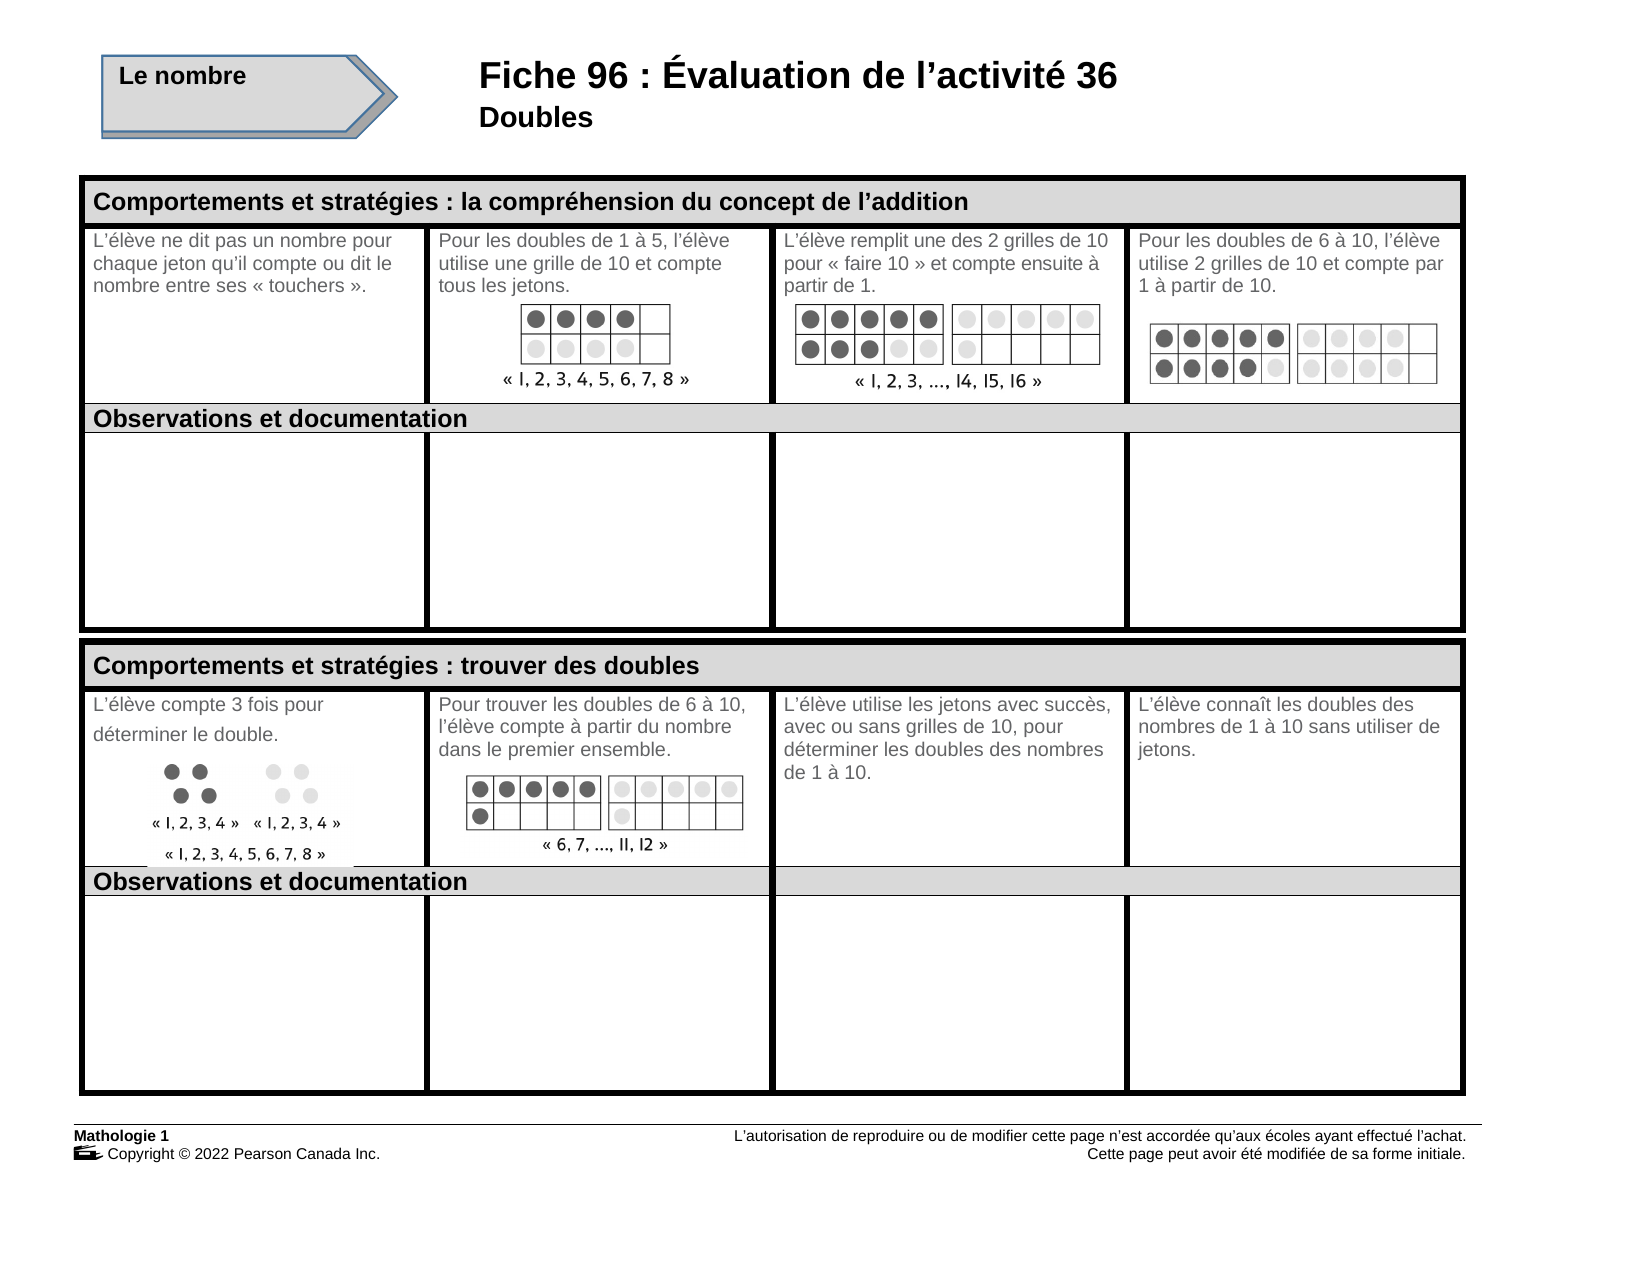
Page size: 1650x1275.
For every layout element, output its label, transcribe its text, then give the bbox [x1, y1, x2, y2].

table_cell [430, 433, 769, 627]
table_cell Pour les doubles de 1 à 5, l’élève utilise une grille de 10 et compte tous les jetons. [430, 229, 769, 403]
table_cell [776, 867, 1460, 895]
picture [1147, 321, 1439, 386]
table_cell L’élève remplit une des 2 grilles de 10 pour « faire 10 » et compte ensuite à partir de 1. [776, 229, 1124, 403]
table_cell Pour les doubles de 6 à 10, l’élève utilise 2 grilles de 10 et compte par 1 à partir de 10. [1130, 229, 1460, 403]
table_cell [773, 633, 1127, 638]
table_cell [85, 896, 424, 1090]
table_cell [776, 896, 1124, 1090]
table_header Comportements et stratégies : la compréhension du concept de l’addition [85, 181, 1460, 223]
picture [500, 299, 705, 394]
table_cell [430, 896, 769, 1090]
table_cell Pour trouver les doubles de 6 à 10, l’élève compte à partir du nombre dans le premier ensemble. [430, 692, 769, 866]
picture [147, 764, 354, 867]
table_cell [85, 433, 424, 627]
table_cell [776, 433, 1124, 627]
table_cell [1130, 896, 1460, 1090]
table_cell Observations et documentation [85, 867, 769, 895]
table_cell [427, 633, 772, 638]
table_cell [82, 633, 427, 638]
picture [73, 1145, 104, 1160]
table_cell L’élève ne dit pas un nombre pour chaque jeton qu’il compte ou dit le nombre entre ses « touchers ». [85, 229, 424, 403]
table_cell Observations et documentation [85, 404, 1460, 432]
table_cell Comportements et stratégies : trouver des doubles [85, 645, 1460, 686]
table_cell L’élève utilise les jetons avec succès, avec ou sans grilles de 10, pour déterminer les doubles des nombres de 1 à 10. [776, 692, 1124, 866]
table_cell L’élève compte 3 fois pour déterminer le double. [85, 692, 424, 866]
table_cell [1127, 633, 1463, 638]
table_cell L’élève connaît les doubles des nombres de 1 à 10 sans utiliser de jetons. [1130, 692, 1460, 866]
table_cell [1130, 433, 1460, 627]
